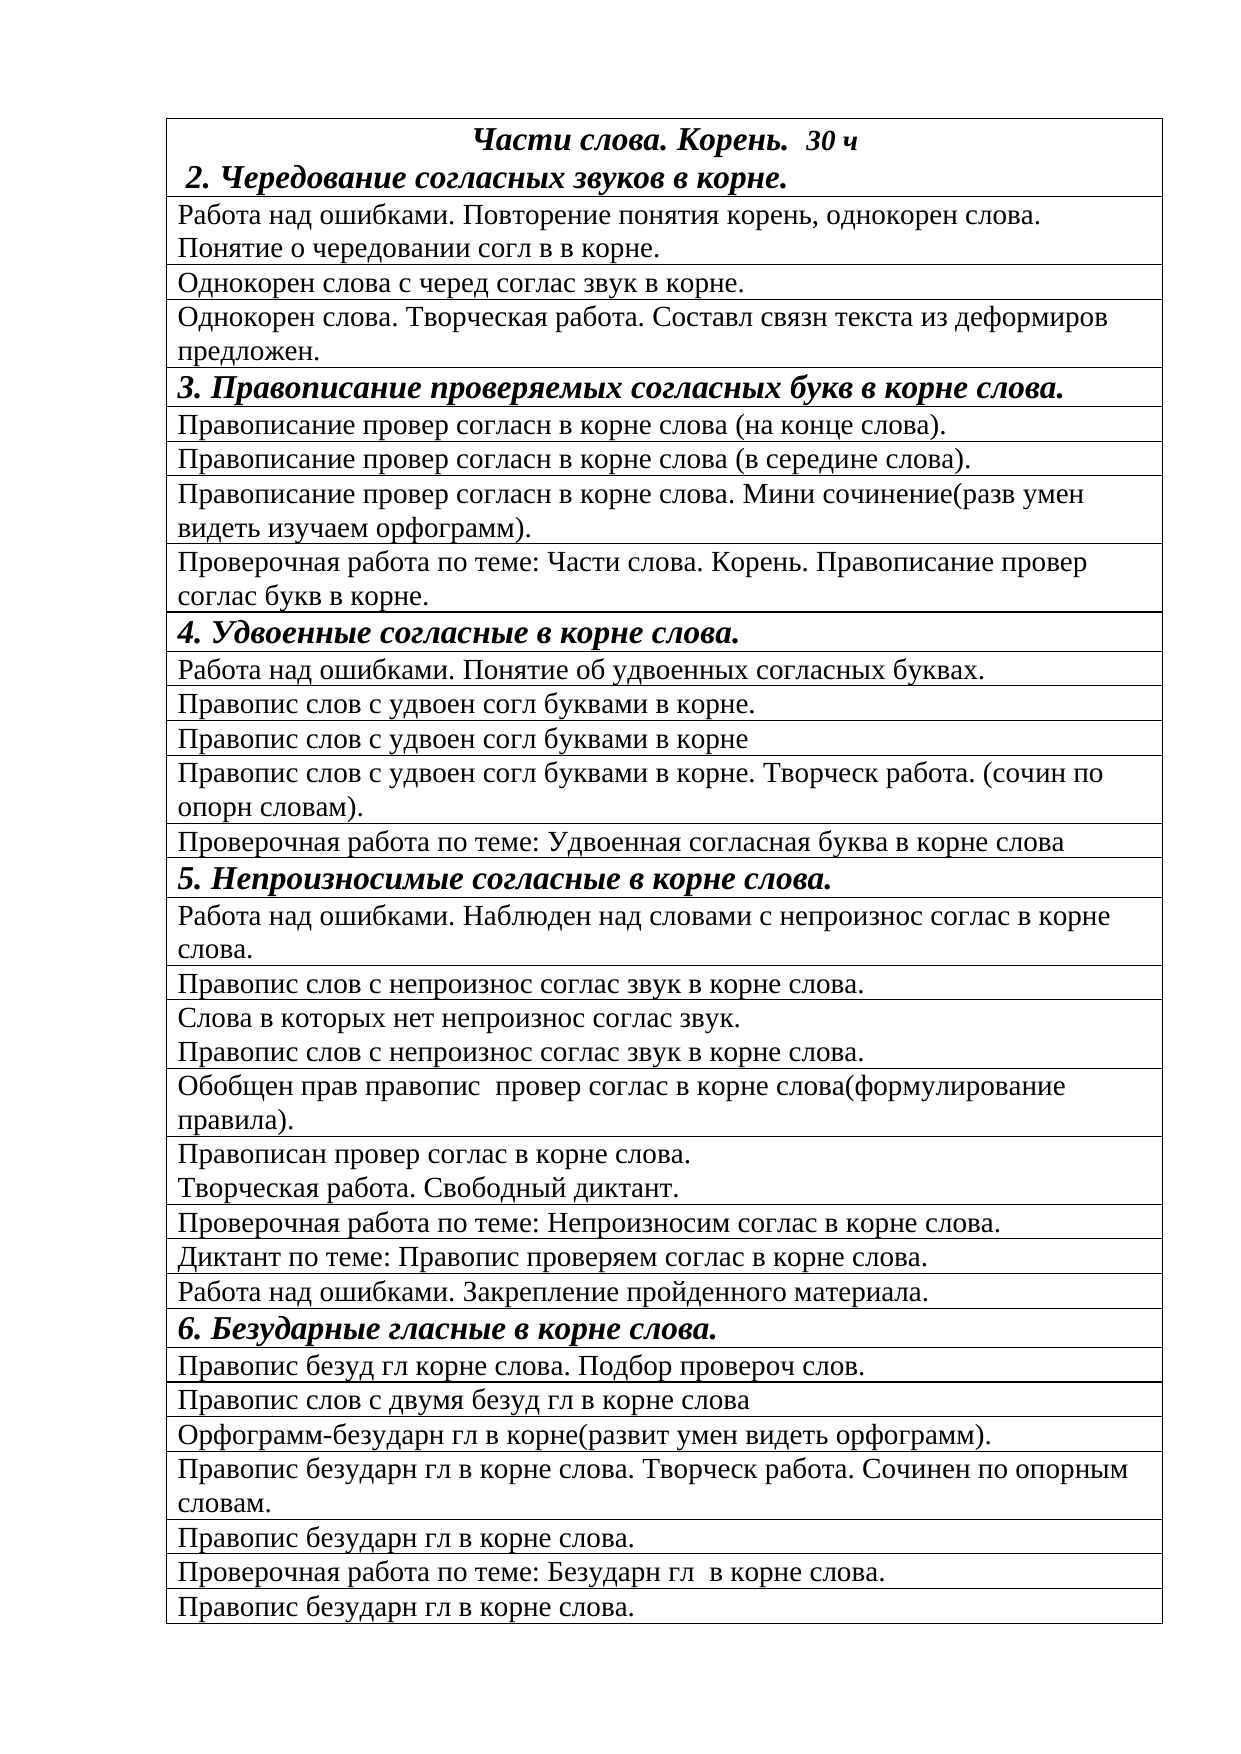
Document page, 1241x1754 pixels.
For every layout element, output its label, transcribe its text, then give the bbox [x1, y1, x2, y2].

table_cell Работа над ошибками. Повторение понятия корень, однокорен слова. Понятие о чередовании согл в в корне. [167, 197, 1162, 264]
table_cell Правопис безударн гл в корне слова. [167, 1520, 1162, 1553]
table_cell Слова в которых нет непроизнос соглас звук. Правопис слов с непроизнос соглас звук в корне слова. [167, 1000, 1162, 1067]
table_cell Правопис слов с непроизнос соглас звук в корне слова. [167, 966, 1162, 999]
table_cell 5. Непроизносимые согласные в корне слова. [167, 858, 1162, 897]
table_cell 6. Безударные гласные в корне слова. [167, 1309, 1162, 1347]
table_cell Правопис слов с удвоен согл буквами в корне. [167, 686, 1162, 720]
table_cell Правописание провер согласн в корне слова (в середине слова). [167, 442, 1162, 475]
table_cell Правопис слов с удвоен согл буквами в корне [167, 721, 1162, 754]
table_cell Правописание провер согласн в корне слова. Мини сочинение(разв умен видеть изучаем орфограмм). [167, 476, 1162, 543]
table_cell Проверочная работа по теме: Удвоенная согласная буква в корне слова [167, 824, 1162, 857]
table_cell Части слова. Корень. 30 ч 2. Чередование согласных звуков в корне. [167, 119, 1162, 196]
table_cell Диктант по теме: Правопис проверяем соглас в корне слова. [167, 1239, 1162, 1273]
table_cell Обобщен прав правопис провер соглас в корне слова(формулирование правила). [167, 1069, 1162, 1136]
table_cell Правописан провер соглас в корне слова. Творческая работа. Свободный диктант. [167, 1137, 1162, 1204]
table_cell Правопис безуд гл корне слова. Подбор провероч слов. [167, 1348, 1162, 1381]
table_cell Правопис безударн гл в корне слова. [167, 1589, 1162, 1622]
table_cell Правопис безударн гл в корне слова. Творческ работа. Сочинен по опорным словам. [167, 1452, 1162, 1519]
table_cell Проверочная работа по теме: Безударн гл в корне слова. [167, 1554, 1162, 1588]
table_cell Работа над ошибками. Закрепление пройденного материала. [167, 1274, 1162, 1307]
table_cell Проверочная работа по теме: Непроизносим соглас в корне слова. [167, 1205, 1162, 1238]
table_cell Работа над ошибками. Наблюден над словами с непроизнос соглас в корне слова. [167, 898, 1162, 965]
table_cell Правописание провер согласн в корне слова (на конце слова). [167, 407, 1162, 441]
table_cell Орфограмм-безударн гл в корне(развит умен видеть орфограмм). [167, 1417, 1162, 1451]
table_cell Работа над ошибками. Понятие об удвоенных согласных буквах. [167, 652, 1162, 685]
table_cell Проверочная работа по теме: Части слова. Корень. Правописание провер соглас букв в корне. [167, 544, 1162, 611]
table_cell 4. Удвоенные согласные в корне слова. [167, 613, 1162, 651]
table_cell Правопис слов с двумя безуд гл в корне слова [167, 1383, 1162, 1416]
table_cell 3. Правописание проверяемых согласных букв в корне слова. [167, 368, 1162, 406]
table_cell Однокорен слова с черед соглас звук в корне. [167, 265, 1162, 298]
table_cell Однокорен слова. Творческая работа. Составл связн текста из деформиров предложен. [167, 300, 1162, 367]
table_cell Правопис слов с удвоен согл буквами в корне. Творческ работа. (сочин по опорн словам). [167, 756, 1162, 823]
